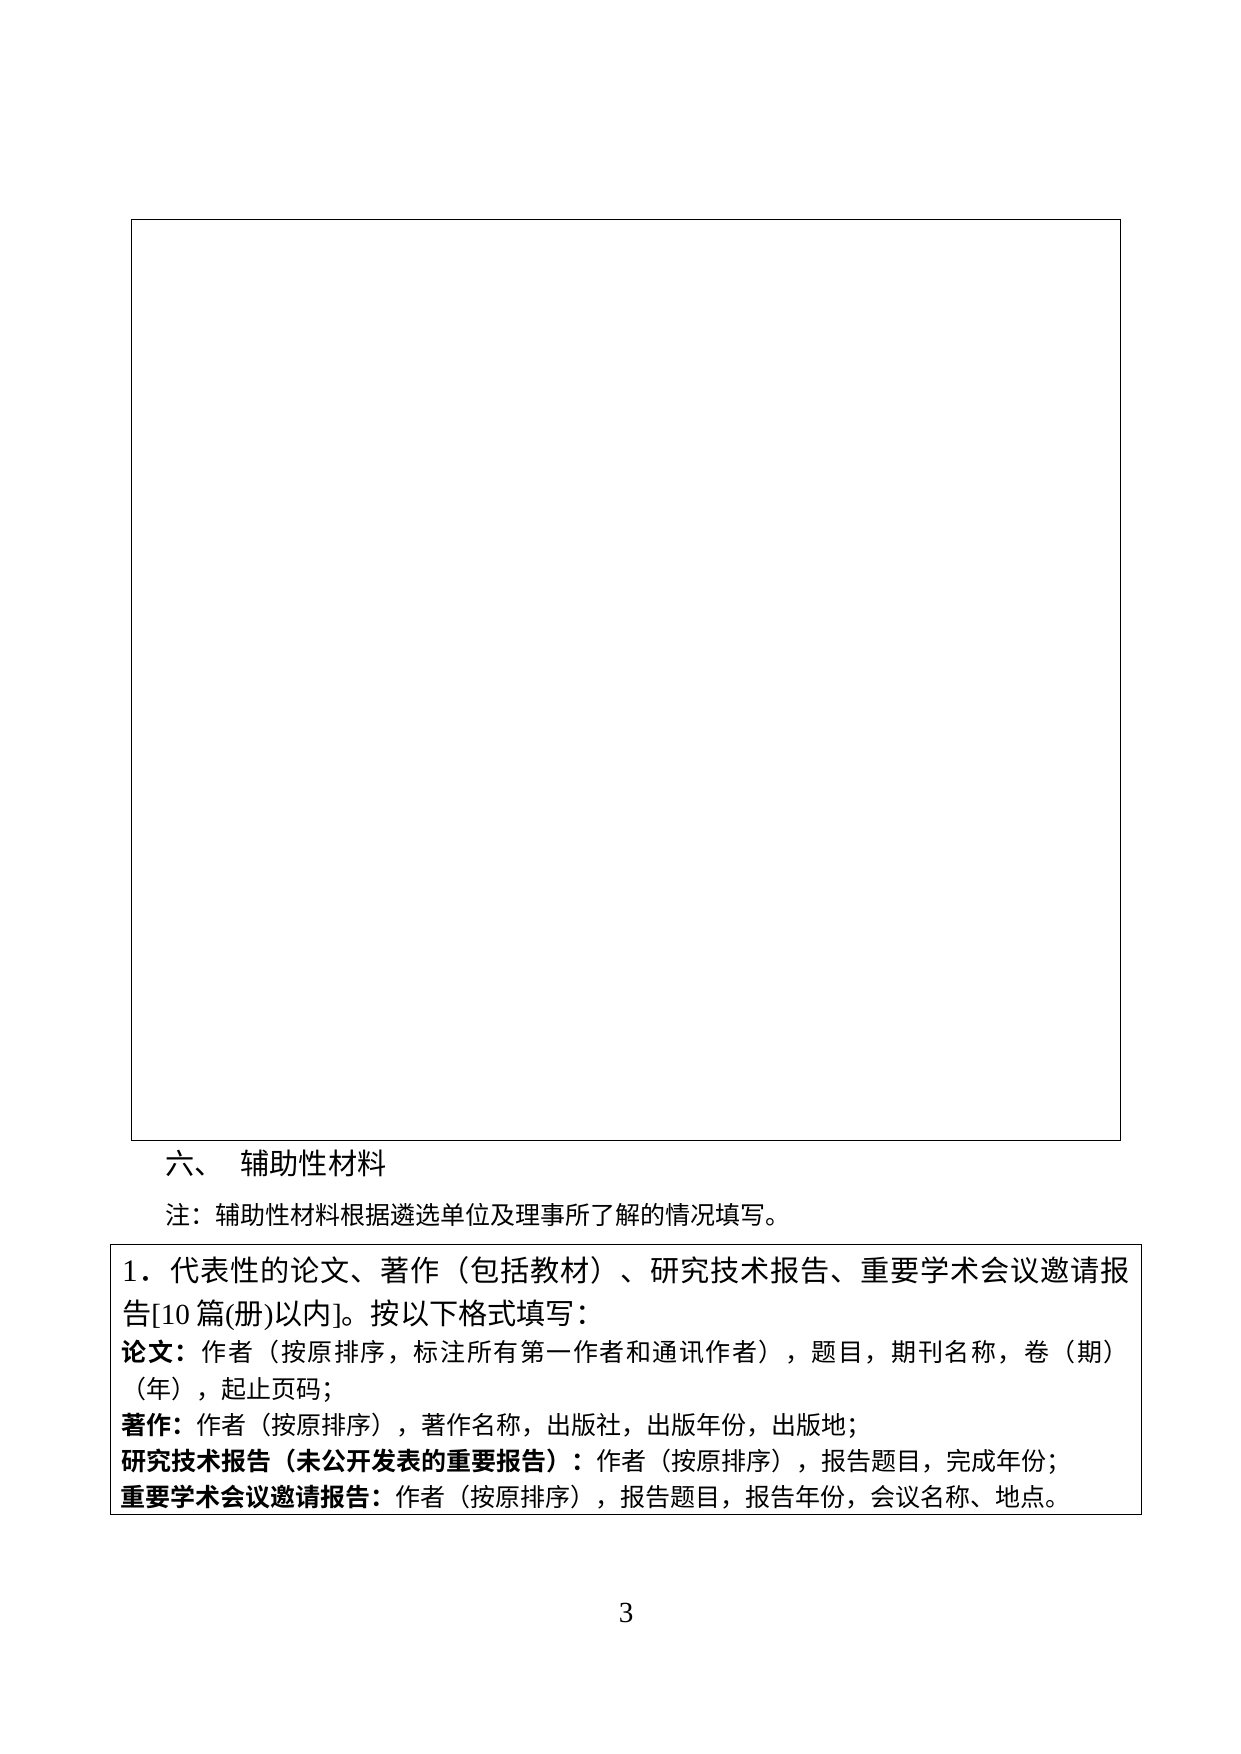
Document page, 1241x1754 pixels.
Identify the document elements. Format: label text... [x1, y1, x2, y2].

table_header [132, 220, 1120, 1140]
text 注：辅助性材料根据遴选单位及理事所了解的情况填写。 [165, 1196, 1081, 1232]
list 辅助性材料 [165, 1141, 1087, 1183]
table_header 1．代表性的论文、著作（包括教材）、研究技术报告、重要学术会议邀请报告[10篇(册)以内]。按以下格式填写： 论文：作者（按原排序，标注所有第一作者和通讯作者），题目，期刊名称，卷（期）（年），起止页码； 著作：作者（按原排序），著作名称，出版社，出版年份，出版地； 研究技术报告（未公开发表的重要报告）：作者（按原排序），报告题目，完成年份； 重要学术会议邀请报告：作者（按原排序），报告题目，报告年份，会议名称、地点。 [111, 1245, 1141, 1514]
